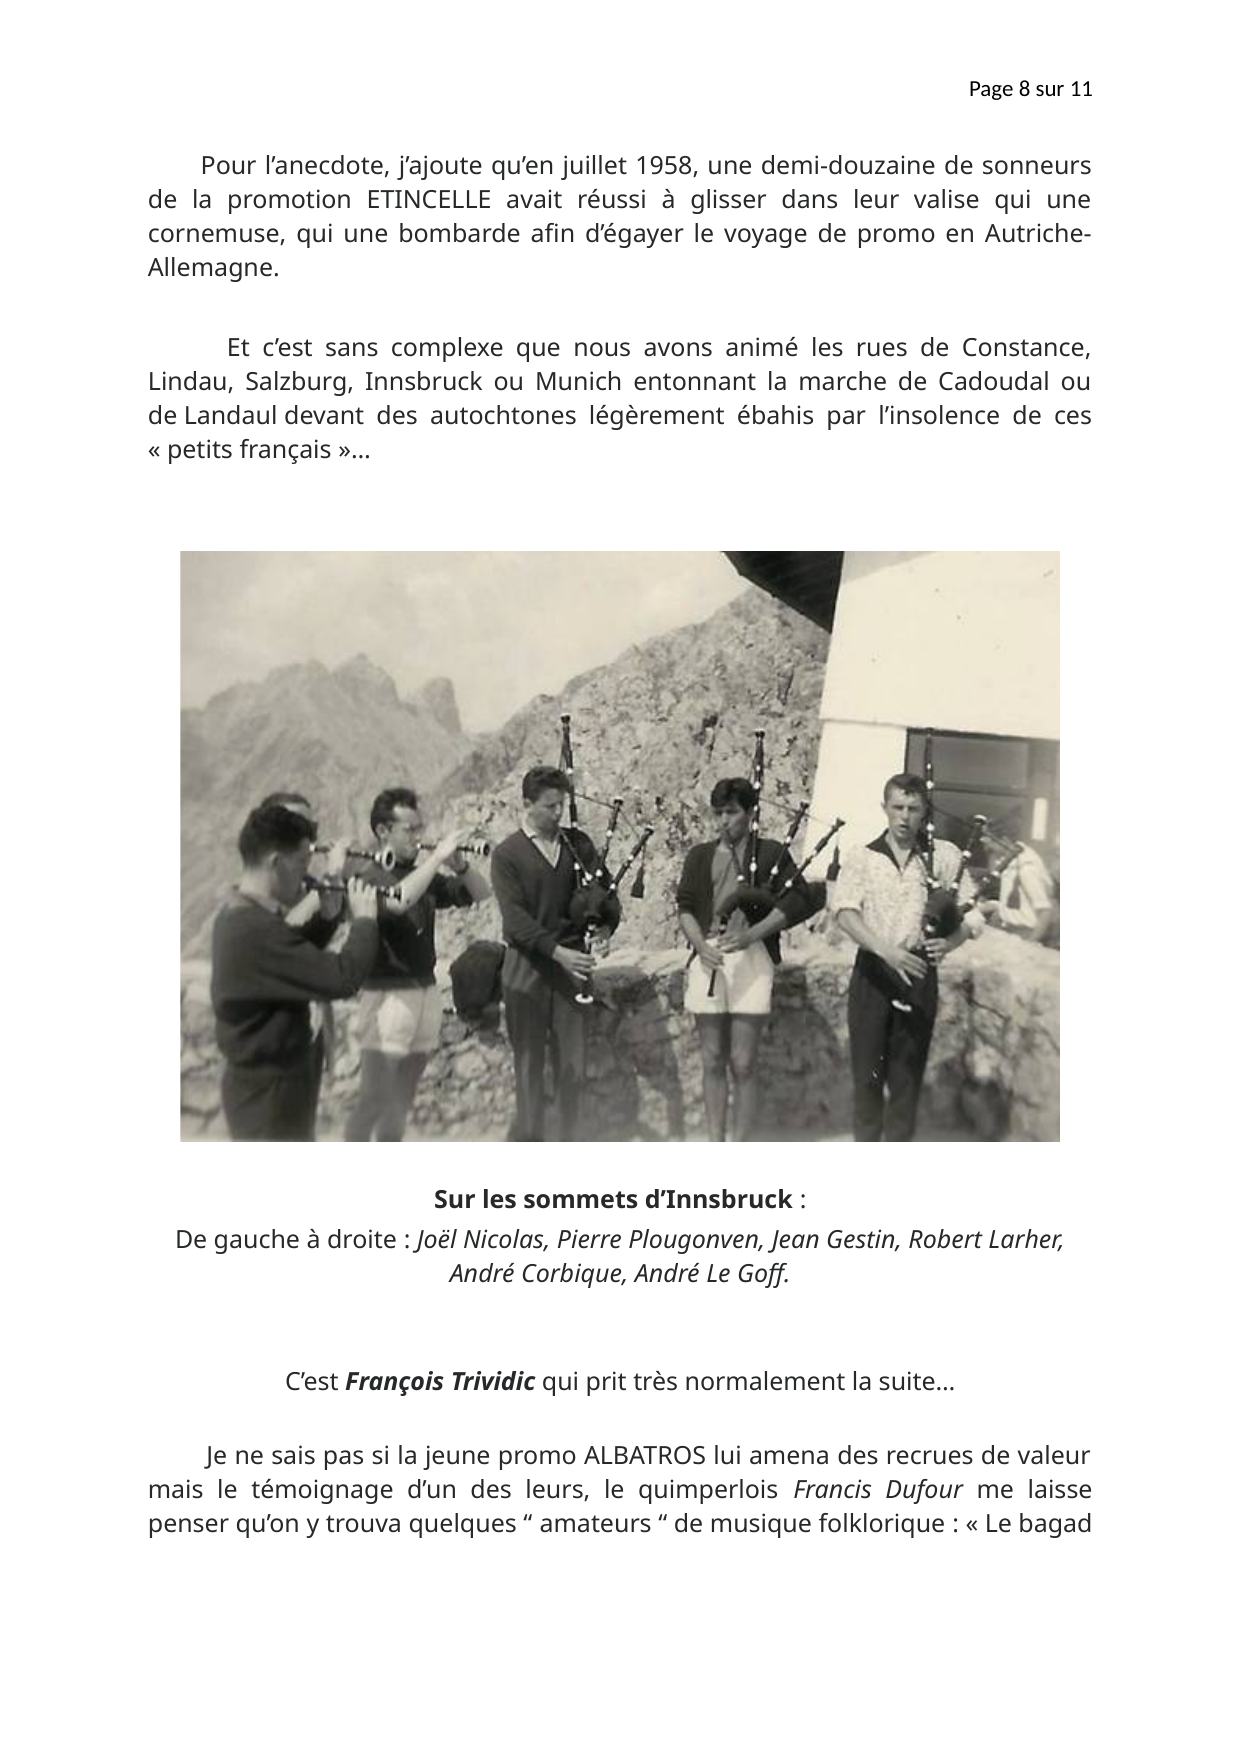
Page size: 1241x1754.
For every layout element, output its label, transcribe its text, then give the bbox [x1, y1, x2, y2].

text De gauche à droite : Joël Nicolas, Pierre Plougonven, Jean Gestin, Robert Larher, André Corbique, André Le Goff. [148, 1222, 1093, 1290]
text Pour l’anecdote, j’ajoute qu’en juillet 1958, une demi-douzaine de sonneurs de la promotion ETINCELLE avait réussi à glisser dans leur valise qui une cornemuse, qui une bombarde afin d’égayer le voyage de promo en Autriche-Allemagne. [148, 148, 1093, 284]
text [148, 1438, 1093, 1540]
text Sur les sommets d’Innsbruck : [148, 1182, 1093, 1216]
text Et c’est sans complexe que nous avons animé les rues de Constance, Lindau, Salzburg, Innsbruck ou Munich entonnant la marche de Cadoudal ou de Landaul devant des autochtones légèrement ébahis par l’insolence de ces « petits français »… [148, 329, 1093, 466]
picture [180, 551, 1060, 1142]
text C’est François Trividic qui prit très normalement la suite… [148, 1364, 1093, 1398]
